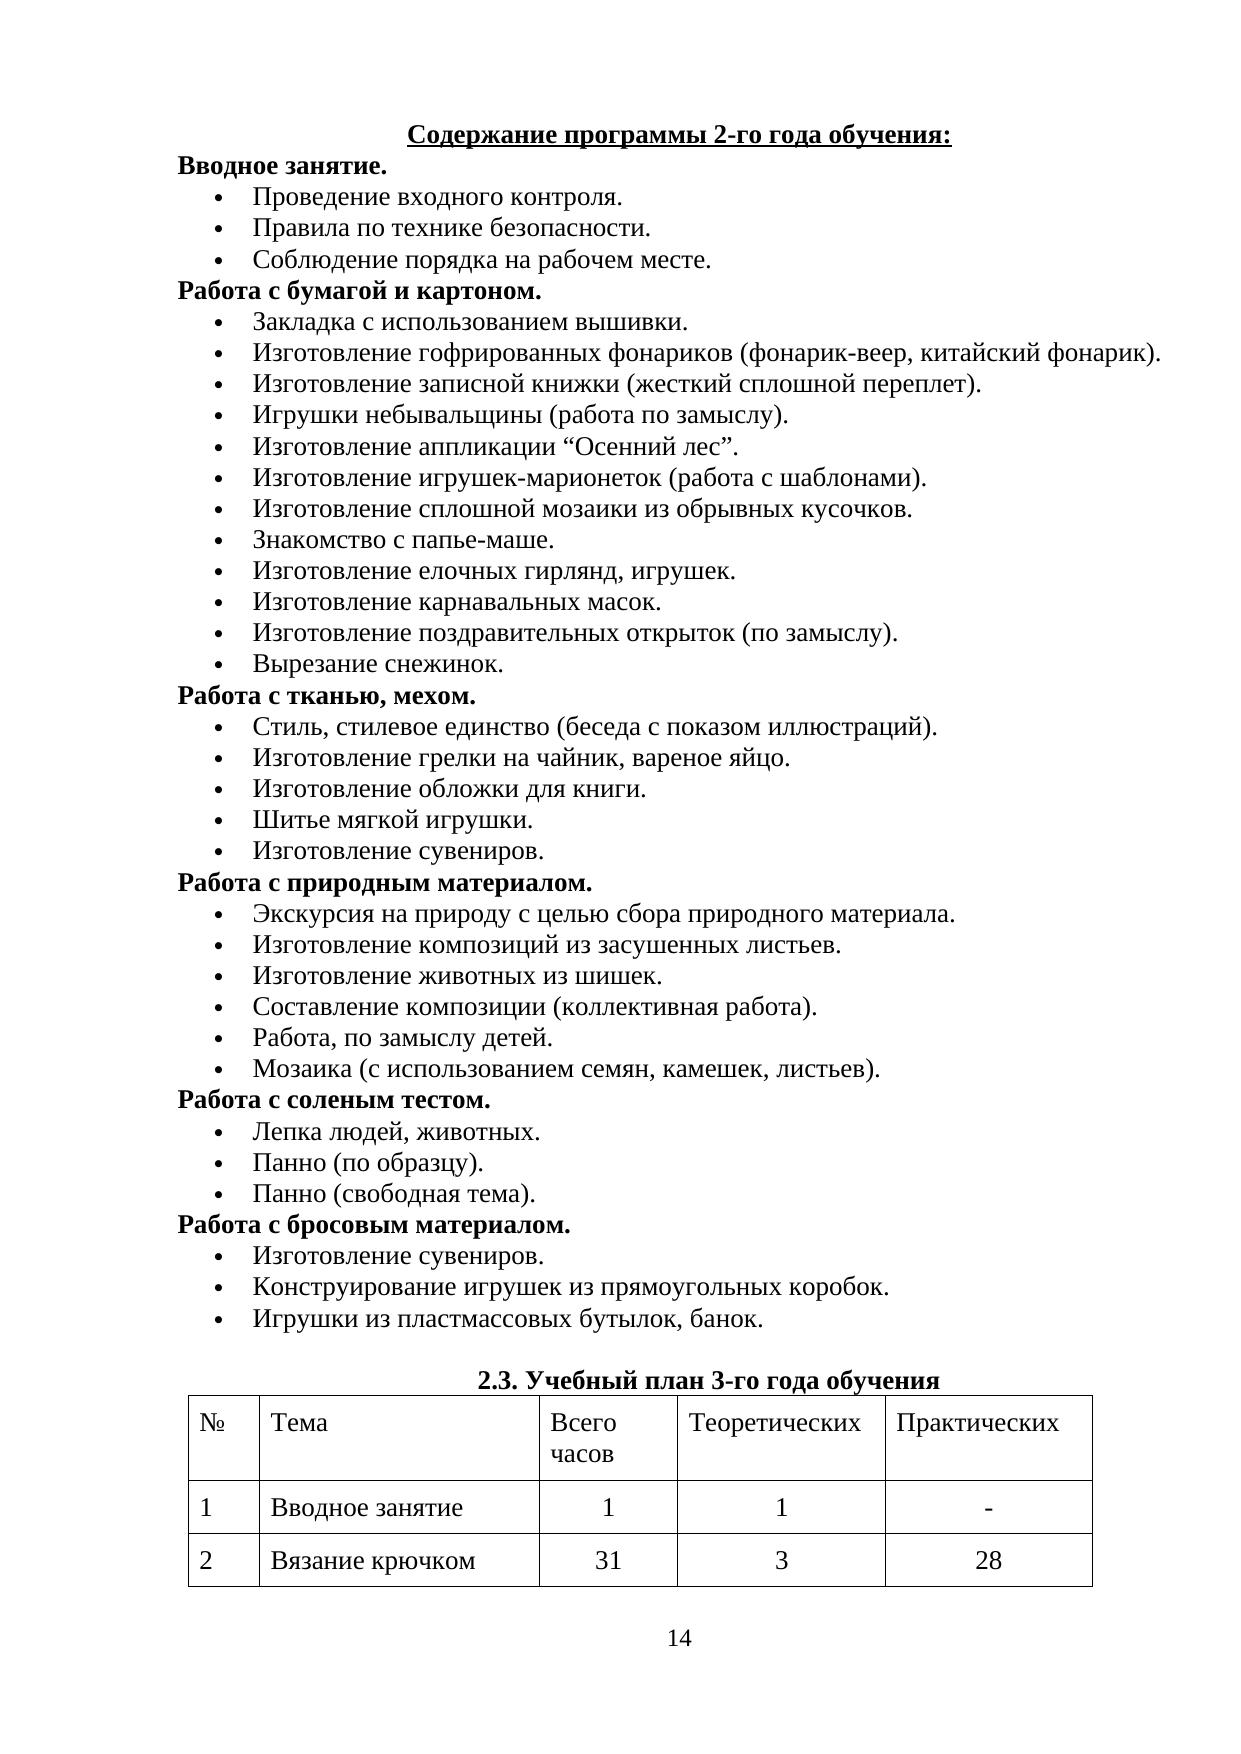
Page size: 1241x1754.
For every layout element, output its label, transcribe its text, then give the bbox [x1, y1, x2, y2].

list Игрушки из пластмассовых бутылок, банок. [215, 1302, 1181, 1333]
list Изготовление обложки для книги. [215, 772, 1181, 803]
list Мозаика (с использованием семян, камешек, листьев). [215, 1052, 1181, 1084]
list Изготовление композиций из засушенных листьев. [215, 928, 1181, 959]
list Работа, по замыслу детей. [215, 1021, 1181, 1052]
list Изготовление гофрированных фонариков (фонарик-веер, китайский фонарик). [215, 336, 1181, 367]
table_cell Вводное занятие [260, 1481, 539, 1533]
list Изготовление сплошной мозаики из обрывных кусочков. [215, 492, 1181, 523]
text Вводное занятие. [177, 149, 1181, 180]
list Изготовление сувениров. [215, 1239, 1181, 1271]
list Лепка людей, животных. [215, 1115, 1181, 1146]
table_header Теоретических [678, 1396, 885, 1479]
list Панно (свободная тема). [215, 1177, 1181, 1208]
table_cell 3 [678, 1534, 885, 1586]
list Шитье мягкой игрушки. [215, 803, 1181, 834]
text Работа с соленым тестом. [177, 1084, 1181, 1115]
text Работа с тканью, мехом. [177, 679, 1181, 710]
table_header Практических [886, 1396, 1092, 1479]
list Правила по технике безопасности. [215, 212, 1181, 243]
table_cell 31 [540, 1534, 677, 1586]
table_cell - [886, 1481, 1092, 1533]
text Работа с бумагой и картоном. [177, 274, 1181, 305]
table_cell 2 [189, 1534, 259, 1586]
text Работа с бросовым материалом. [177, 1208, 1181, 1239]
table_header Тема [260, 1396, 539, 1479]
table_cell Вязание крючком [260, 1534, 539, 1586]
list Знакомство с папье-маше. [215, 523, 1181, 554]
table_cell 1 [540, 1481, 677, 1533]
list Панно (по образцу). [215, 1146, 1181, 1177]
list Изготовление животных из шишек. [215, 959, 1181, 990]
list Изготовление записной книжки (жесткий сплошной переплет). [215, 367, 1181, 398]
table_cell 1 [189, 1481, 259, 1533]
table_header Всего часов [540, 1396, 677, 1479]
table_cell 28 [886, 1534, 1092, 1586]
list Изготовление грелки на чайник, вареное яйцо. [215, 741, 1181, 772]
list Изготовление елочных гирлянд, игрушек. [215, 554, 1181, 585]
list Изготовление поздравительных открыток (по замыслу). [215, 616, 1181, 648]
list Конструирование игрушек из прямоугольных коробок. [215, 1271, 1181, 1302]
list Изготовление сувениров. [215, 834, 1181, 866]
list Изготовление игрушек-марионеток (работа с шаблонами). [215, 461, 1181, 492]
text Содержание программы 2-го года обучения: [177, 118, 1181, 149]
list Экскурсия на природу с целью сбора природного материала. [215, 897, 1181, 928]
list Стиль, стилевое единство (беседа с показом иллюстраций). [215, 710, 1181, 741]
table_header № [189, 1396, 259, 1479]
table_cell 1 [678, 1481, 885, 1533]
text Работа с природным материалом. [177, 866, 1181, 897]
list Закладка с использованием вышивки. [215, 305, 1181, 336]
text 2.3. Учебный план 3-го года обучения [236, 1364, 1181, 1395]
list Вырезание снежинок. [215, 648, 1181, 679]
list Изготовление карнавальных масок. [215, 585, 1181, 616]
list Проведение входного контроля. [215, 180, 1181, 212]
list Соблюдение порядка на рабочем месте. [215, 243, 1181, 274]
list Составление композиции (коллективная работа). [215, 990, 1181, 1021]
list Игрушки небывальщины (работа по замыслу). [215, 398, 1181, 429]
list Изготовление аппликации “Осенний лес”. [215, 429, 1181, 461]
